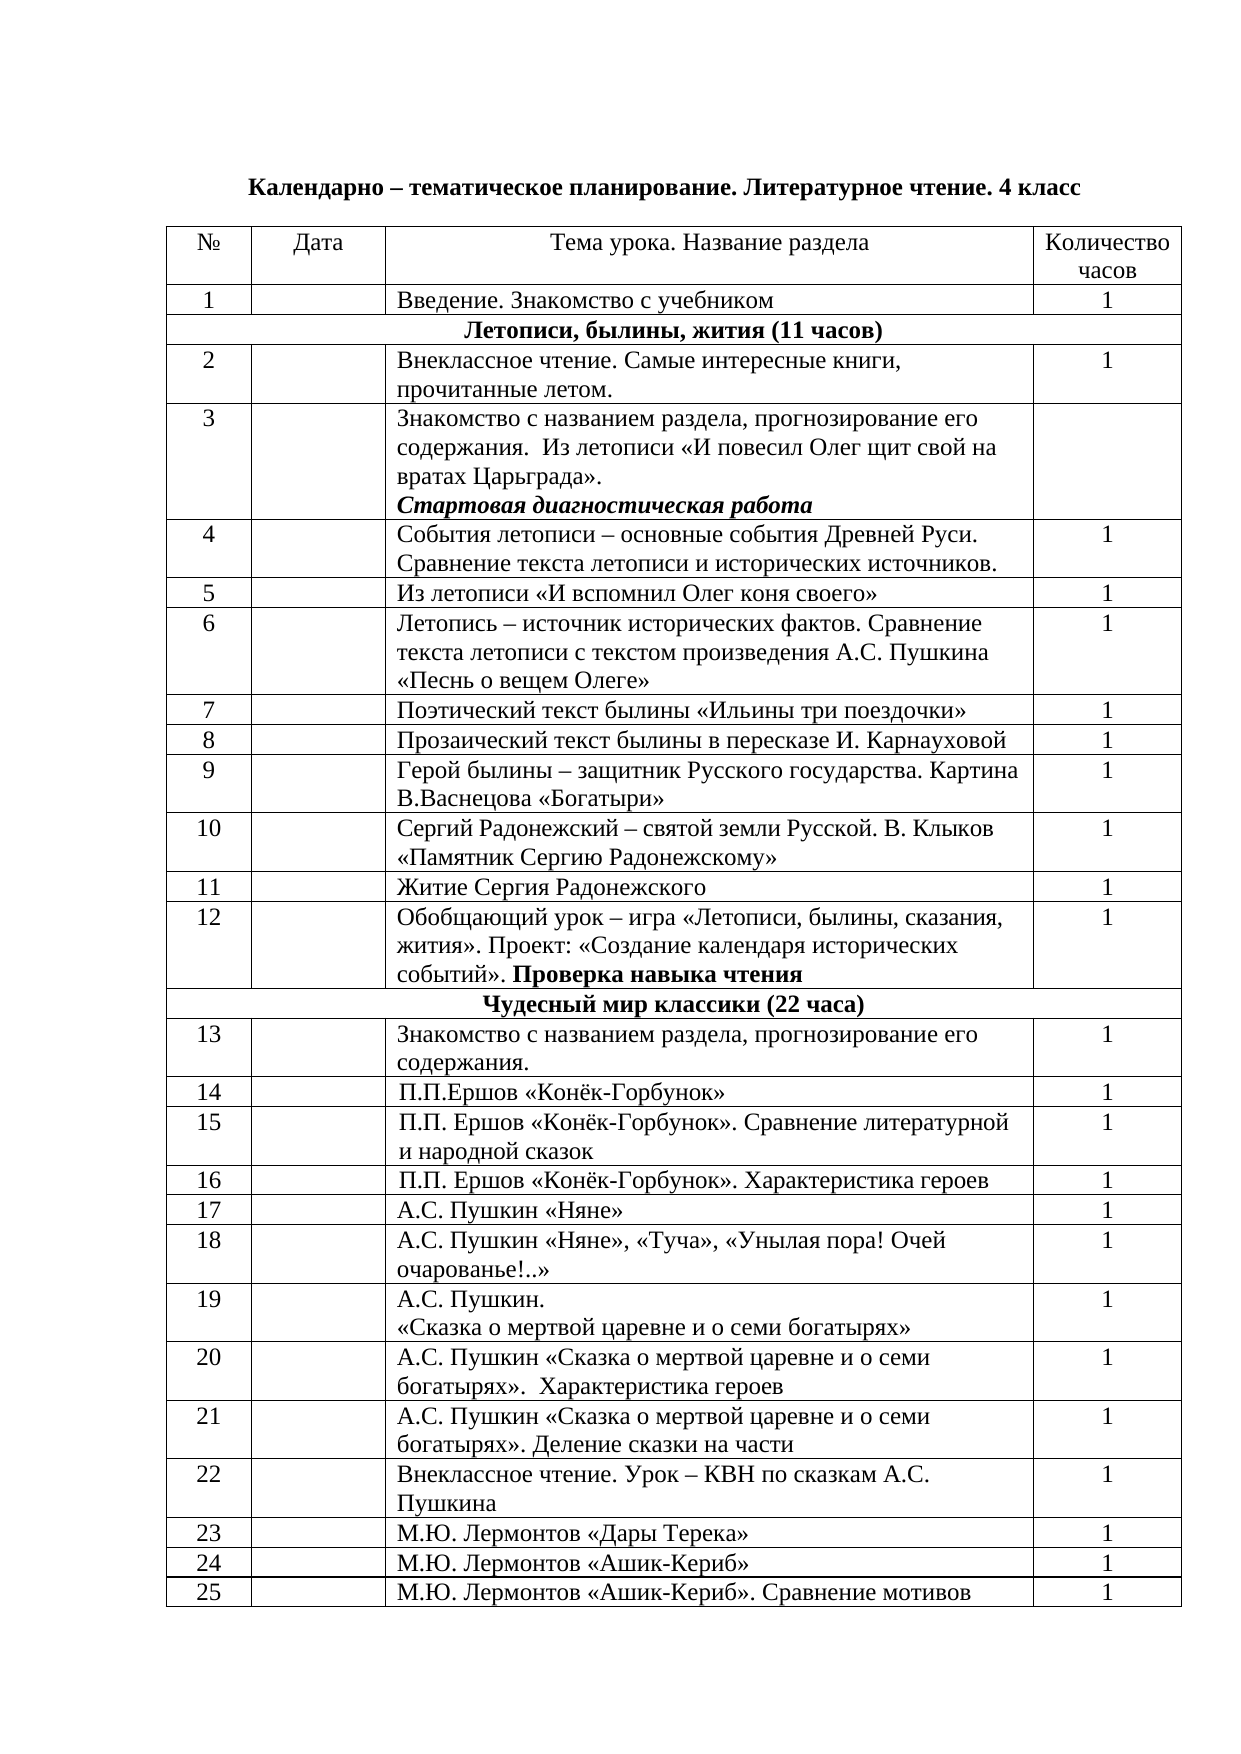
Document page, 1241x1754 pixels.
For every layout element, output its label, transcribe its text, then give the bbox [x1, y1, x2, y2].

table_cell [252, 1518, 385, 1547]
table_cell М.Ю. Лермонтов «Дары Терека» [386, 1518, 1033, 1547]
table_cell А.С. Пушкин «Няне» [386, 1195, 1033, 1224]
table_cell Чудесный мир классики (22 часа) [167, 989, 1181, 1018]
table_cell А.С. Пушкин «Няне», «Туча», «Унылая пора! Очей очарованье!..» [386, 1225, 1033, 1283]
table_header Количество часов [1034, 227, 1181, 284]
table_cell 1 [1034, 608, 1181, 694]
table_cell 1 [1034, 813, 1181, 871]
table_cell Поэтический текст былины «Ильины три поездочки» [386, 695, 1033, 724]
table_cell [252, 1578, 385, 1606]
table_cell [252, 1459, 385, 1517]
table_cell [1034, 404, 1181, 518]
table_cell [252, 872, 385, 901]
table_cell 16 [167, 1166, 251, 1194]
table_cell [252, 345, 385, 402]
table_cell 1 [1034, 755, 1181, 812]
table_cell Обобщающий урок – игра «Летописи, былины, сказания, жития». Проект: «Создание календаря исторических событий». Проверка навыка чтения [386, 902, 1033, 988]
table_cell 1 [1034, 1342, 1181, 1400]
table_cell 1 [1034, 1225, 1181, 1283]
table_cell 1 [1034, 1166, 1181, 1194]
table_cell А.С. Пушкин «Сказка о мертвой царевне и о семи богатырях». Деление сказки на части [386, 1401, 1033, 1458]
table_cell А.С. Пушкин. «Сказка о мертвой царевне и о семи богатырях» [386, 1284, 1033, 1341]
table_cell 24 [167, 1548, 251, 1576]
table_cell 1 [1034, 872, 1181, 901]
table_cell 23 [167, 1518, 251, 1547]
table_cell 1 [1034, 695, 1181, 724]
table_header Дата [252, 227, 385, 284]
table_cell 1 [1034, 1518, 1181, 1547]
table_cell Внеклассное чтение. Урок – КВН по сказкам А.С. Пушкина [386, 1459, 1033, 1517]
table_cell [386, 1578, 1033, 1606]
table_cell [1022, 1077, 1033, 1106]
table_cell [252, 1195, 385, 1224]
table_cell 4 [167, 520, 251, 577]
table_cell [252, 725, 385, 754]
table_cell 1 [1034, 285, 1181, 314]
table_cell 1 [1034, 1195, 1181, 1224]
text Календарно – тематическое планирование. Литературное чтение. 4 класс [177, 172, 1152, 201]
table_cell 1 [1034, 578, 1181, 607]
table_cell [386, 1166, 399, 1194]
table_cell 25 [167, 1578, 251, 1606]
table_header № [167, 227, 251, 284]
table_cell 1 [1034, 902, 1181, 988]
table_cell 1 [1034, 520, 1181, 577]
table_cell Внеклассное чтение. Самые интересные книги, прочитанные летом. [386, 345, 1033, 402]
table_cell [252, 1548, 385, 1576]
table_cell 6 [167, 608, 251, 694]
table_cell 9 [167, 755, 251, 812]
table_cell [252, 695, 385, 724]
table_cell 3 [167, 404, 251, 518]
table_cell [252, 1342, 385, 1400]
table_cell 12 [167, 902, 251, 988]
table_cell 20 [167, 1342, 251, 1400]
table_cell [252, 755, 385, 812]
table_cell 17 [167, 1195, 251, 1224]
table_cell 2 [167, 345, 251, 402]
table_cell 15 [167, 1107, 251, 1164]
table_cell [252, 813, 385, 871]
table_cell Житие Сергия Радонежского [386, 872, 1033, 901]
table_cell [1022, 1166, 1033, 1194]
table_cell А.С. Пушкин «Сказка о мертвой царевне и о семи богатырях». Характеристика героев [386, 1342, 1033, 1400]
table_cell 10 [167, 813, 251, 871]
table_cell [252, 1401, 385, 1458]
table_cell 1 [1034, 1548, 1181, 1576]
table_cell [252, 1107, 385, 1164]
table_cell М.Ю. Лермонтов «Ашик-Кериб» [386, 1548, 1033, 1576]
table_cell Летописи, былины, жития (11 часов) [167, 315, 1181, 344]
table_cell [252, 1019, 385, 1076]
table_cell [252, 902, 385, 988]
table_cell [252, 578, 385, 607]
table_cell 8 [167, 725, 251, 754]
table_cell 21 [167, 1401, 251, 1458]
table_cell Знакомство с названием раздела, прогнозирование его содержания. [386, 1019, 1033, 1076]
table_cell 1 [1034, 1401, 1181, 1458]
table_cell Летопись – источник исторических фактов. Сравнение текста летописи с текстом произведения А.С. Пушкина «Песнь о вещем Олеге» [386, 608, 1033, 694]
table_header Тема урока. Название раздела [386, 227, 1033, 284]
table_cell 18 [167, 1225, 251, 1283]
table_cell 13 [167, 1019, 251, 1076]
table_cell 1 [1034, 1459, 1181, 1517]
table_cell Герой былины – защитник Русского государства. Картина В.Васнецова «Богатыри» [386, 755, 1033, 812]
table_cell 19 [167, 1284, 251, 1341]
table_cell 1 [1034, 1107, 1181, 1164]
table_cell Прозаический текст былины в пересказе И. Карнауховой [386, 725, 1033, 754]
table_cell 7 [167, 695, 251, 724]
table_cell [252, 1166, 385, 1194]
table_cell 5 [167, 578, 251, 607]
table_cell 11 [167, 872, 251, 901]
table_cell [252, 1077, 385, 1106]
table_cell Сергий Радонежский – святой земли Русской. В. Клыков «Памятник Сергию Радонежскому» [386, 813, 1033, 871]
table_cell 22 [167, 1459, 251, 1517]
table_cell 1 [1034, 1284, 1181, 1341]
table_cell 1 [1034, 345, 1181, 402]
table_cell 1 [167, 285, 251, 314]
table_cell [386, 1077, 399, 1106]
table_cell 1 [1034, 1019, 1181, 1076]
table_cell 1 [1034, 725, 1181, 754]
table_cell [252, 1284, 385, 1341]
table_cell [252, 608, 385, 694]
table_cell 1 [1034, 1077, 1181, 1106]
table_cell [252, 1225, 385, 1283]
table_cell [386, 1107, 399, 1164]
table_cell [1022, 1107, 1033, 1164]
table_cell Из летописи «И вспомнил Олег коня своего» [386, 578, 1033, 607]
table_cell Знакомство с названием раздела, прогнозирование его содержания. Из летописи «И повесил Олег щит свой на вратах Царьграда». Стартовая диагностическая работа [386, 404, 1033, 518]
table_cell Введение. Знакомство с учебником [386, 285, 1033, 314]
table_cell 14 [167, 1077, 251, 1106]
table_cell События летописи – основные события Древней Руси. Сравнение текста летописи и исторических источников. [386, 520, 1033, 577]
table_cell [252, 520, 385, 577]
table_cell 1 [1034, 1578, 1181, 1606]
table_cell [252, 404, 385, 518]
table_cell [252, 285, 385, 314]
